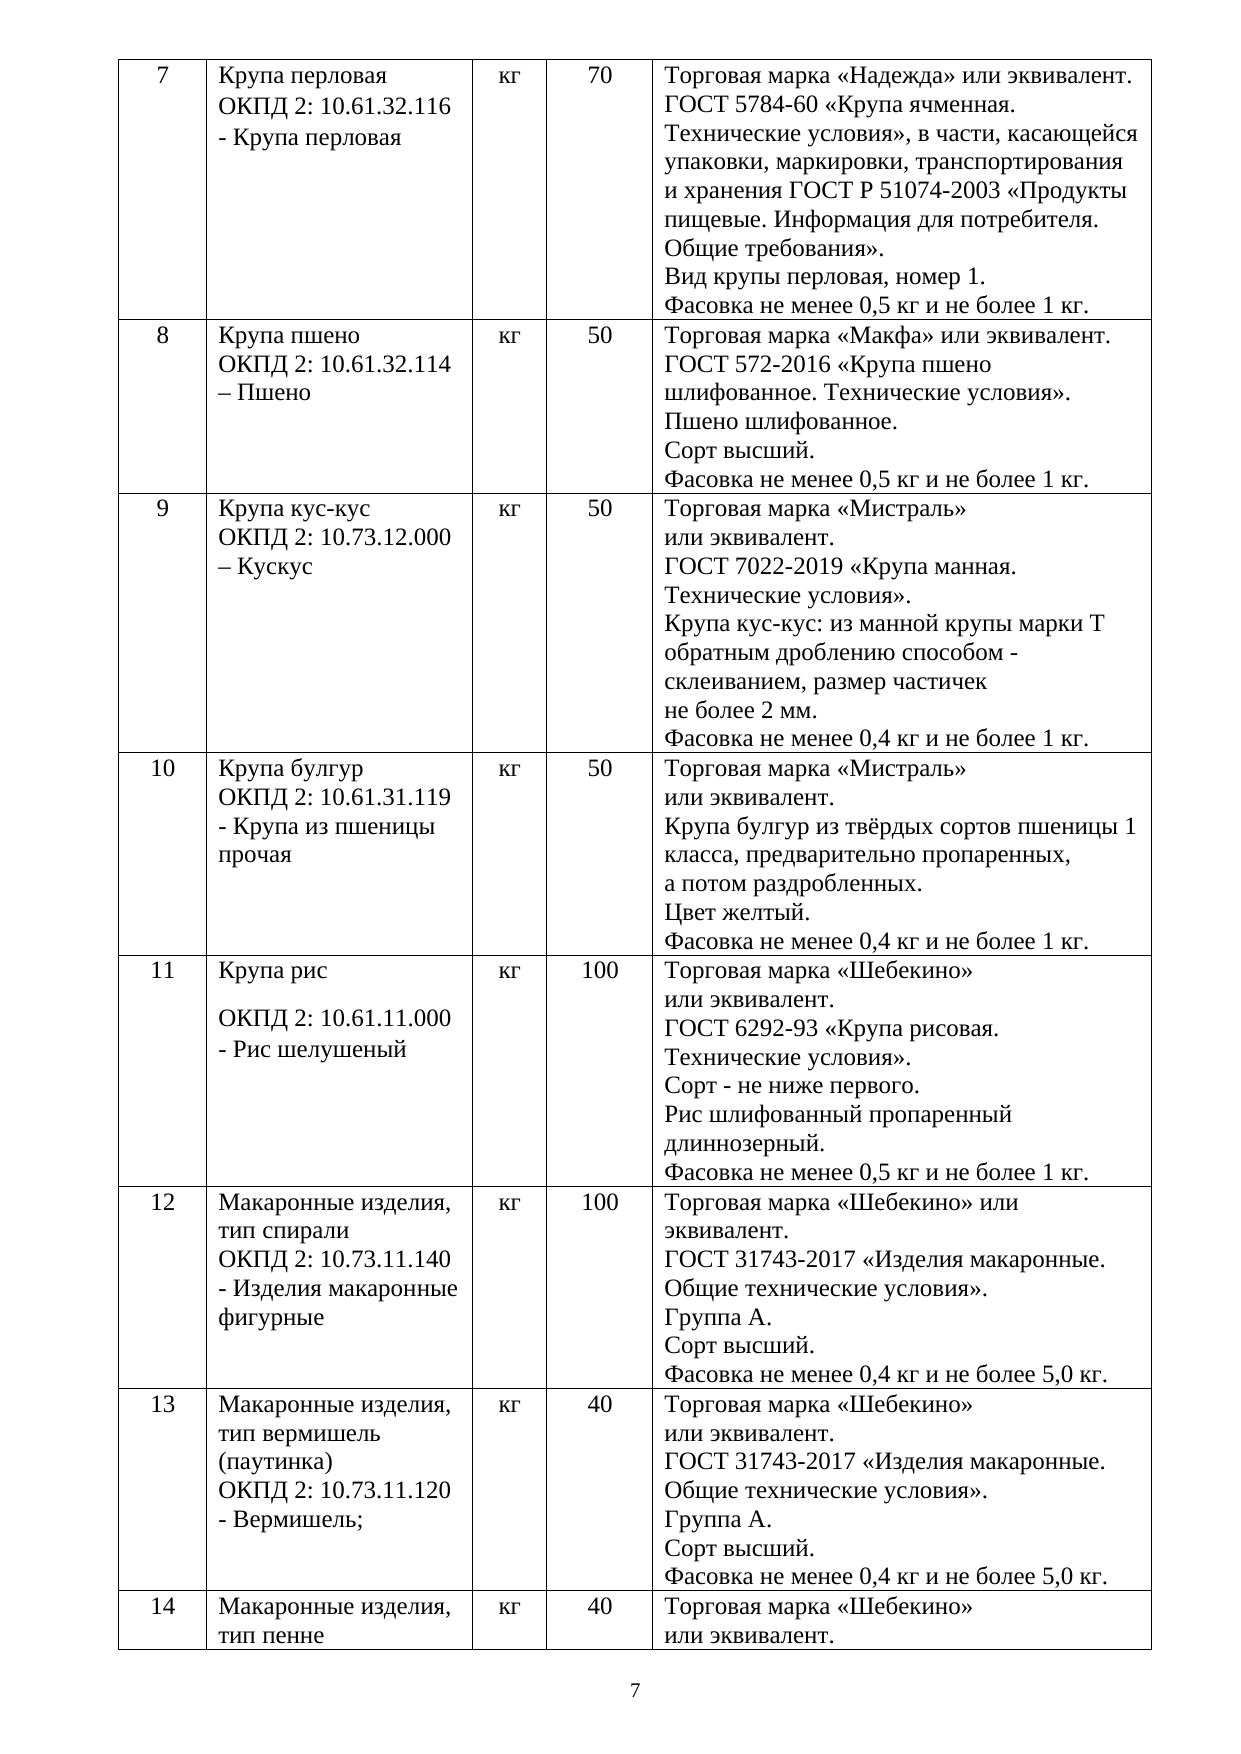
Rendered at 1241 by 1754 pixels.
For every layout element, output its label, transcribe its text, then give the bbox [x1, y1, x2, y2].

table_cell 100 [547, 956, 652, 1186]
table_cell 14 [119, 1591, 206, 1649]
table_cell 8 [119, 320, 206, 492]
table_cell кг [473, 1389, 546, 1590]
table_cell 12 [119, 1187, 206, 1388]
table_cell 13 [119, 1389, 206, 1590]
table_cell 40 [547, 1591, 652, 1649]
table_cell 50 [547, 753, 652, 954]
table_cell Торговая марка «Мистраль» или эквивалент. ГОСТ 7022-2019 «Крупа манная. Технические условия». Крупа кус-кус: из манной крупы марки Т обратным дроблению способом - склеиванием, размер частичек не более 2 мм. Фасовка не менее 0,4 кг и не более 1 кг. [653, 494, 1151, 752]
table_cell 50 [547, 494, 652, 752]
table_cell Макаронные изделия, тип вермишель (паутинка) ОКПД 2: 10.73.11.120 - Вермишель; [207, 1389, 472, 1590]
table_cell Торговая марка «Шебекино» или эквивалент. ГОСТ 6292-93 «Крупа рисовая. Технические условия». Сорт - не ниже первого. Рис шлифованный пропаренный длиннозерный. Фасовка не менее 0,5 кг и не более 1 кг. [653, 956, 1151, 1186]
table_cell Крупа перловая ОКПД 2: 10.61.32.116 - Крупа перловая [207, 60, 472, 319]
table_cell Крупа булгур ОКПД 2: 10.61.31.119 - Крупа из пшеницы прочая [207, 753, 472, 954]
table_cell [207, 1591, 472, 1649]
table_cell кг [473, 753, 546, 954]
table_cell кг [473, 1187, 546, 1388]
table_cell кг [473, 956, 546, 1186]
table_cell Торговая марка «Шебекино» или эквивалент. ГОСТ 31743-2017 «Изделия макаронные. Общие технические условия». Группа А. Сорт высший. Фасовка не менее 0,4 кг и не более 5,0 кг. [653, 1389, 1151, 1590]
table_cell Торговая марка «Макфа» или эквивалент. ГОСТ 572-2016 «Крупа пшено шлифованное. Технические условия». Пшено шлифованное. Сорт высший. Фасовка не менее 0,5 кг и не более 1 кг. [653, 320, 1151, 492]
table_cell 11 [119, 956, 206, 1186]
table_cell Крупа кус-кус ОКПД 2: 10.73.12.000 – Кускус [207, 494, 472, 752]
table_cell Крупа рис ОКПД 2: 10.61.11.000 - Рис шелушеный [207, 956, 472, 1186]
table_cell кг [473, 1591, 546, 1649]
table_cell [653, 1591, 1151, 1649]
table_cell Торговая марка «Шебекино» или эквивалент. ГОСТ 31743-2017 «Изделия макаронные. Общие технические условия». Группа А. Сорт высший. Фасовка не менее 0,4 кг и не более 5,0 кг. [653, 1187, 1151, 1388]
table_cell кг [473, 60, 546, 319]
table_cell 10 [119, 753, 206, 954]
table_cell 9 [119, 494, 206, 752]
table_cell 40 [547, 1389, 652, 1590]
table_cell 50 [547, 320, 652, 492]
table_cell Торговая марка «Надежда» или эквивалент. ГОСТ 5784-60 «Крупа ячменная. Технические условия», в части, касающейся упаковки, маркировки, транспортирования и хранения ГОСТ Р 51074-2003 «Продукты пищевые. Информация для потребителя. Общие требования». Вид крупы перловая, номер 1. Фасовка не менее 0,5 кг и не более 1 кг. [653, 60, 1151, 319]
table_cell 7 [119, 60, 206, 319]
table_cell Макаронные изделия, тип спирали ОКПД 2: 10.73.11.140 - Изделия макаронные фигурные [207, 1187, 472, 1388]
table_cell кг [473, 494, 546, 752]
table_cell 70 [547, 60, 652, 319]
table_cell Торговая марка «Мистраль» или эквивалент. Крупа булгур из твёрдых сортов пшеницы 1 класса, предварительно пропаренных, а потом раздробленных. Цвет желтый. Фасовка не менее 0,4 кг и не более 1 кг. [653, 753, 1151, 954]
table_cell Крупа пшено ОКПД 2: 10.61.32.114 – Пшено [207, 320, 472, 492]
table_cell кг [473, 320, 546, 492]
table_cell 100 [547, 1187, 652, 1388]
